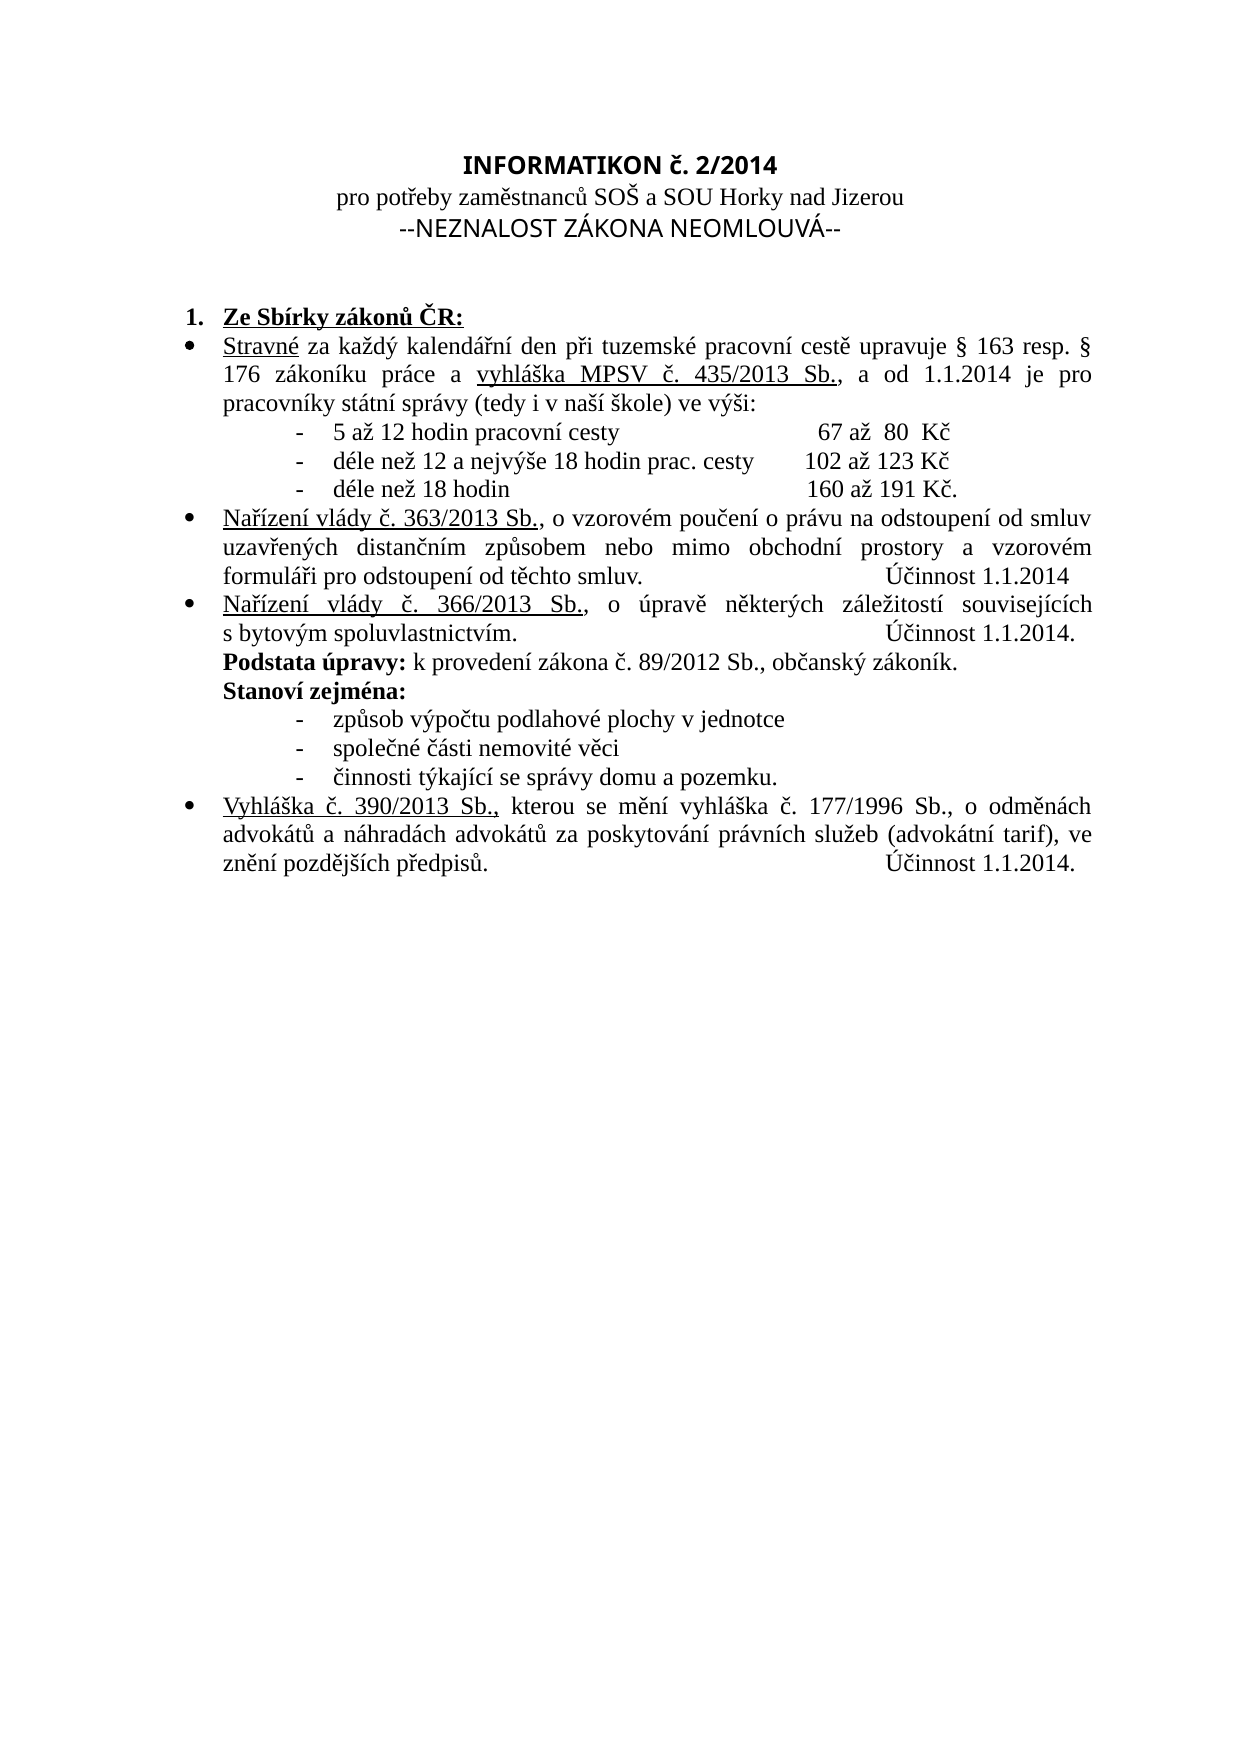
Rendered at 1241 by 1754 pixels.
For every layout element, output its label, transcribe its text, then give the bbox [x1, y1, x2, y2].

text Podstata úpravy: k provedení zákona č. 89/2012 Sb., občanský zákoník. [223, 647, 1093, 676]
list společné části nemovité věci [295, 733, 1093, 762]
text INFORMATIKON č. 2/2014 [148, 148, 1093, 182]
list způsob výpočtu podlahové plochy v jednotce [295, 704, 1093, 733]
list 5 až 12 hodin pracovní cesty 67 až 80 Kč [295, 417, 1093, 446]
text pro potřeby zaměstnanců SOŠ a SOU Horky nad Jizerou [148, 182, 1093, 210]
text Stanoví zejména: [223, 676, 1093, 704]
list Nařízení vlády č. 363/2013 Sb., o vzorovém poučení o právu na odstoupení od smluv uzavřených distančním způsobem nebo mimo obchodní prostory a vzorovém formuláři pro odstoupení od těchto smluv. Účinnost 1.1.2014 [185, 503, 1093, 589]
text --NEZNALOST ZÁKONA NEOMLOUVÁ-- [148, 210, 1093, 244]
list Vyhláška č. 390/2013 Sb., kterou se mění vyhláška č. 177/1996 Sb., o odměnách advokátů a náhradách advokátů za poskytování právních služeb (advokátní tarif), ve znění pozdějších předpisů. Účinnost 1.1.2014. [185, 791, 1093, 877]
list Nařízení vlády č. 366/2013 Sb., o úpravě některých záležitostí souvisejících s bytovým spoluvlastnictvím. Účinnost 1.1.2014. [185, 589, 1093, 647]
list déle než 18 hodin 160 až 191 Kč. [295, 474, 1093, 503]
list déle než 12 a nejvýše 18 hodin prac. cesty 102 až 123 Kč [295, 446, 1093, 474]
list činnosti týkající se správy domu a pozemku. [295, 762, 1093, 791]
list Ze Sbírky zákonů ČR: [185, 302, 1093, 331]
list Stravné za každý kalendářní den při tuzemské pracovní cestě upravuje § 163 resp. § 176 zákoníku práce a vyhláška MPSV č. 435/2013 Sb., a od 1.1.2014 je pro pracovníky státní správy (tedy i v naší škole) ve výši: [185, 331, 1093, 417]
